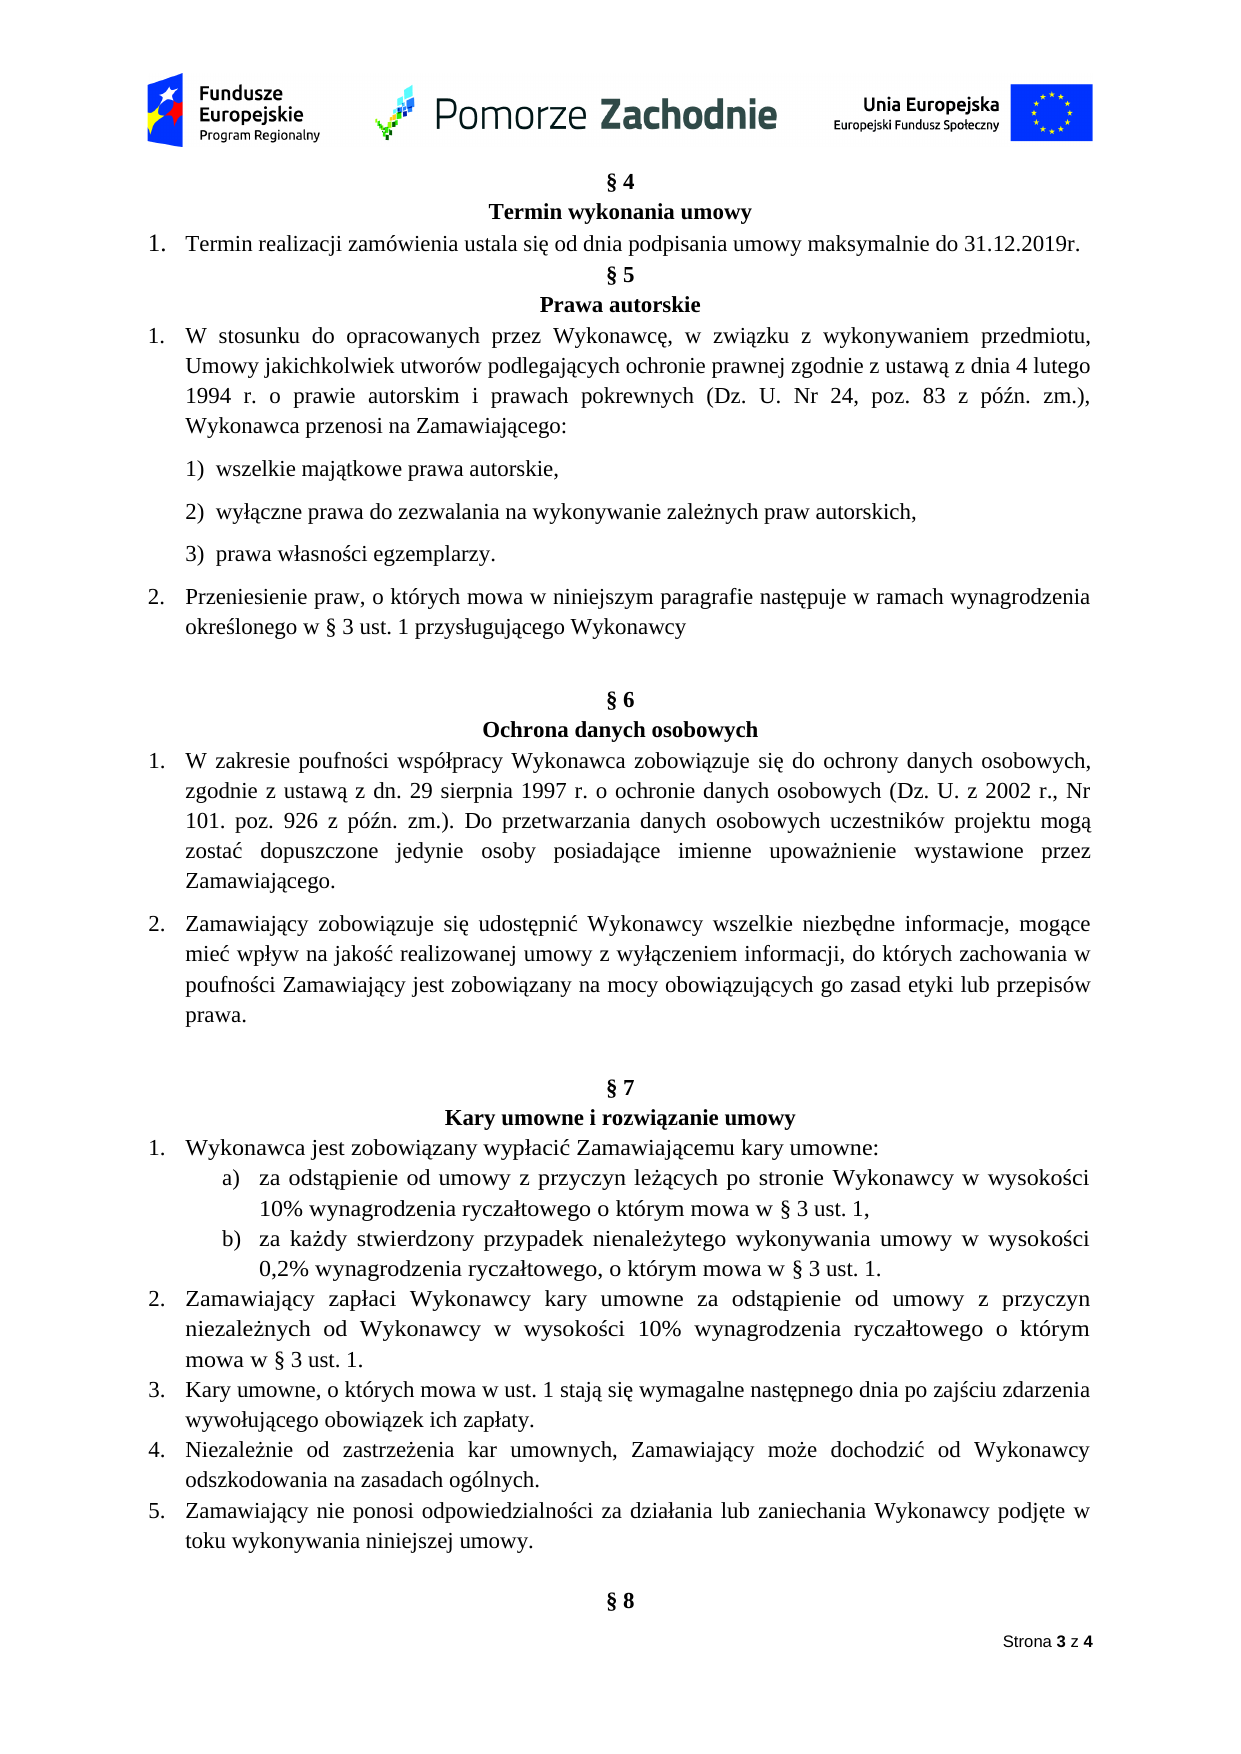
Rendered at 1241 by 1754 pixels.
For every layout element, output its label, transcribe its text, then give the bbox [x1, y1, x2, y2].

text 1) wszelkie majątkowe prawa autorskie, [185, 455, 1092, 481]
list Kary umowne, o których mowa w ust. 1 stają się wymagalne następnego dnia po zajściu zdarzenia wywołującego obowiązek ich zapłaty. [148, 1376, 1091, 1432]
text Prawa autorskie [148, 291, 1092, 318]
list W zakresie poufności współpracy Wykonawca zobowiązuje się do ochrony danych osobowych, zgodnie z ustawą z dn. 29 sierpnia 1997 r. o ochronie danych osobowych (Dz. U. z 2002 r., Nr 101. poz. 926 z późn. zm.). Do przetwarzania danych osobowych uczestników projektu mogą zostać dopuszczone jedynie osoby posiadające imienne upoważnienie wystawione przez Zamawiającego. [148, 747, 1092, 894]
text 2) wyłączne prawa do zezwalania na wykonywanie zależnych praw autorskich, [185, 498, 1092, 524]
text § 7 [148, 1074, 1092, 1100]
list Zamawiający zapłaci Wykonawcy kary umowne za odstąpienie od umowy z przyczyn niezależnych od Wykonawcy w wysokości 10% wynagrodzenia ryczałtowego o którym mowa w § 3 ust. 1. [148, 1285, 1091, 1372]
list Niezależnie od zastrzeżenia kar umownych, Zamawiający może dochodzić od Wykonawcy odszkodowania na zasadach ogólnych. [148, 1436, 1091, 1493]
list Termin realizacji zamówienia ustala się od dnia podpisania umowy maksymalnie do 31.12.2019r. [148, 228, 1092, 257]
text 3) prawa własności egzemplarzy. [185, 540, 1092, 567]
list Zamawiający zobowiązuje się udostępnić Wykonawcy wszelkie niezbędne informacje, mogące mieć wpływ na jakość realizowanej umowy z wyłączeniem informacji, do których zachowania w poufności Zamawiający jest zobowiązany na mocy obowiązujących go zasad etyki lub przepisów prawa. [148, 910, 1092, 1027]
list za odstąpienie od umowy z przyczyn leżących po stronie Wykonawcy w wysokości 10% wynagrodzenia ryczałtowego o którym mowa w § 3 ust. 1, [222, 1164, 1091, 1221]
list Przeniesienie praw, o których mowa w niniejszym paragrafie następuje w ramach wynagrodzenia określonego w § 3 ust. 1 przysługującego Wykonawcy [148, 583, 1092, 640]
text § 6 [148, 686, 1092, 713]
picture [147, 73, 1093, 147]
list za każdy stwierdzony przypadek nienależytego wykonywania umowy w wysokości 0,2% wynagrodzenia ryczałtowego, o którym mowa w § 3 ust. 1. [222, 1225, 1091, 1281]
list Wykonawca jest zobowiązany wypłacić Zamawiającemu kary umowne: [148, 1134, 1091, 1161]
list Zamawiający nie ponosi odpowiedzialności za działania lub zaniechania Wykonawcy podjęte w toku wykonywania niniejszej umowy. [148, 1497, 1091, 1553]
list W stosunku do opracowanych przez Wykonawcę, w związku z wykonywaniem przedmiotu, Umowy jakichkolwiek utworów podlegających ochronie prawnej zgodnie z ustawą z dnia 4 lutego 1994 r. o prawie autorskim i prawach pokrewnych (Dz. U. Nr 24, poz. 83 z późn. zm.), Wykonawca przenosi na Zamawiającego: [148, 322, 1092, 439]
text § 8 [148, 1587, 1092, 1614]
text § 5 [148, 261, 1092, 288]
text Kary umowne i rozwiązanie umowy [148, 1104, 1092, 1130]
text Ochrona danych osobowych [148, 716, 1092, 743]
text Termin wykonania umowy [148, 198, 1092, 224]
text § 4 [148, 168, 1092, 194]
